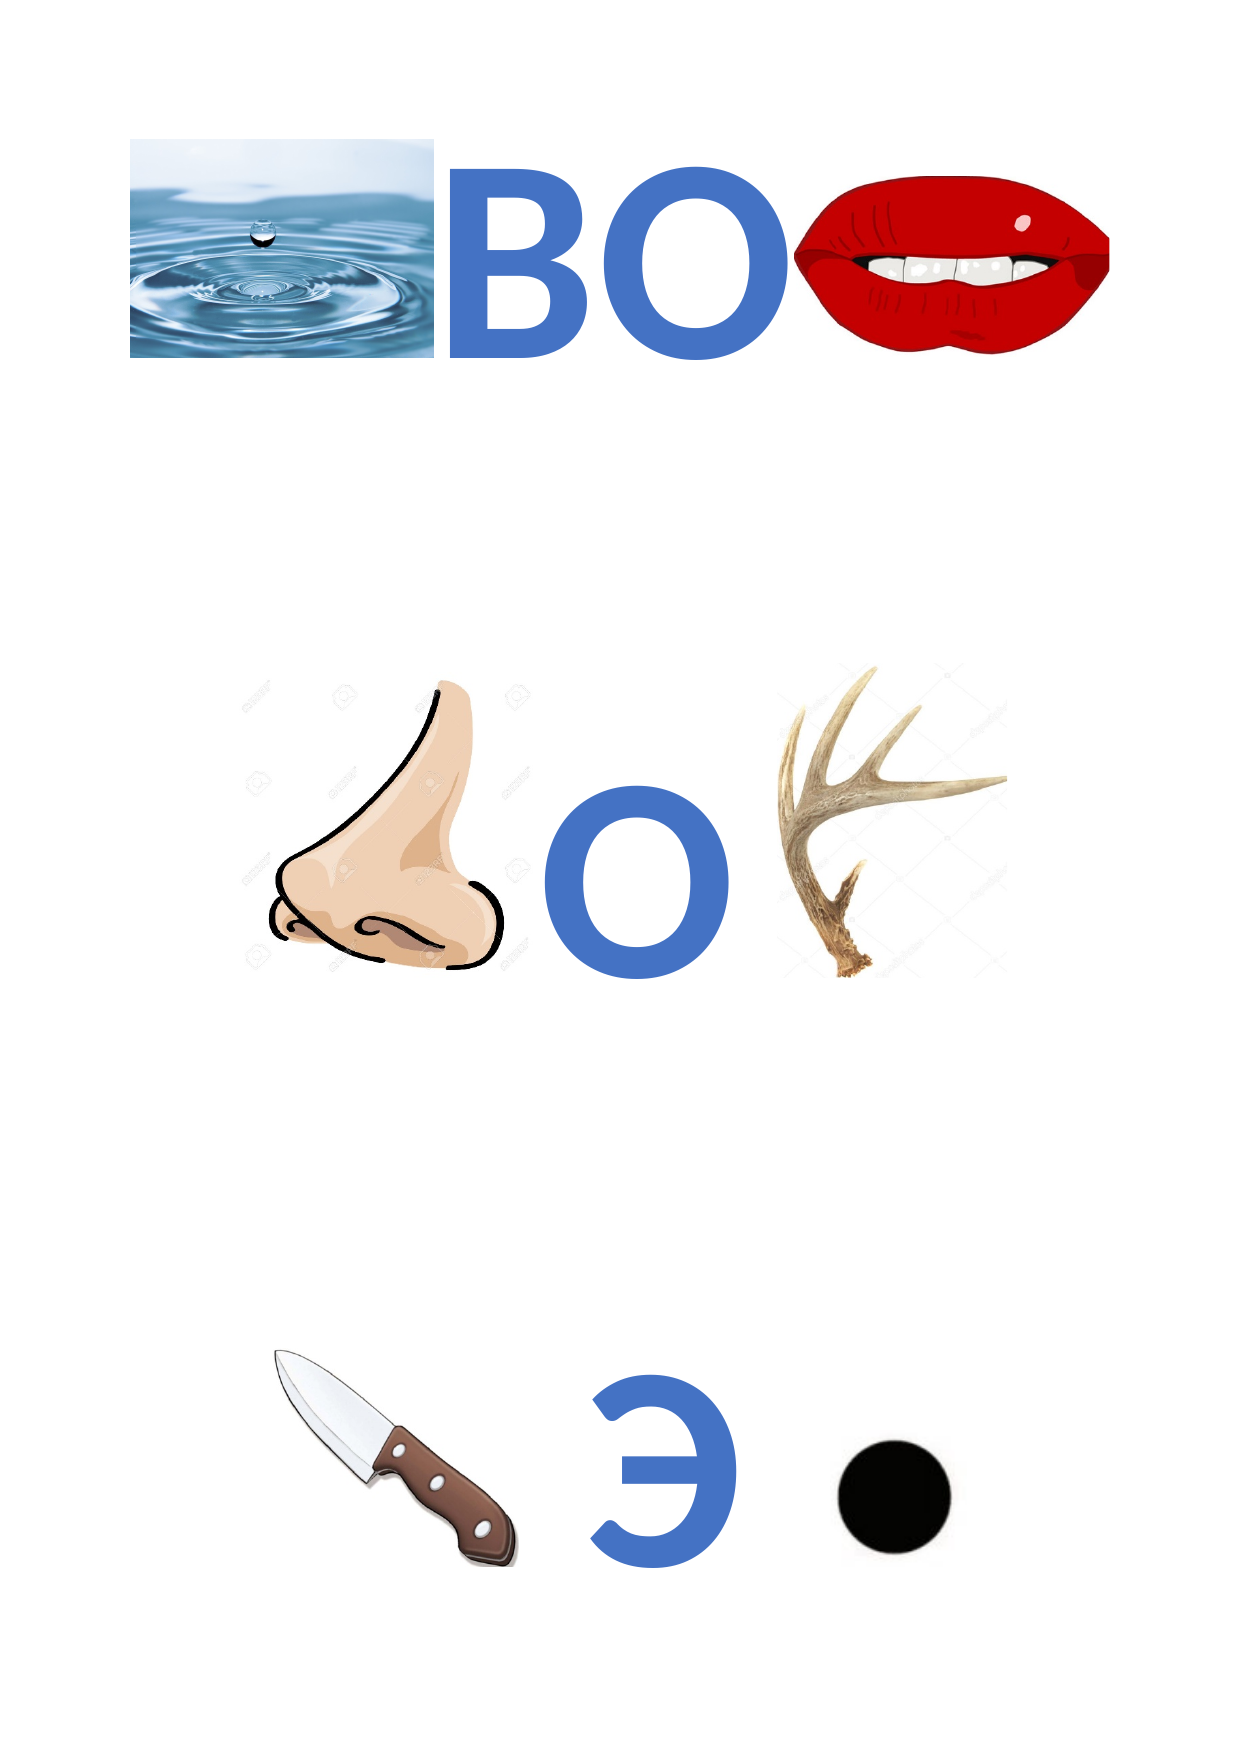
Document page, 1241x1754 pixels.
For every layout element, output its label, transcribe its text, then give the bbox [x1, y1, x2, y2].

picture [130, 139, 434, 358]
picture [272, 1348, 519, 1567]
text Э [75, 1283, 1165, 1639]
picture [794, 176, 1110, 357]
picture [233, 672, 539, 978]
picture [777, 663, 1008, 978]
picture [829, 1430, 968, 1567]
